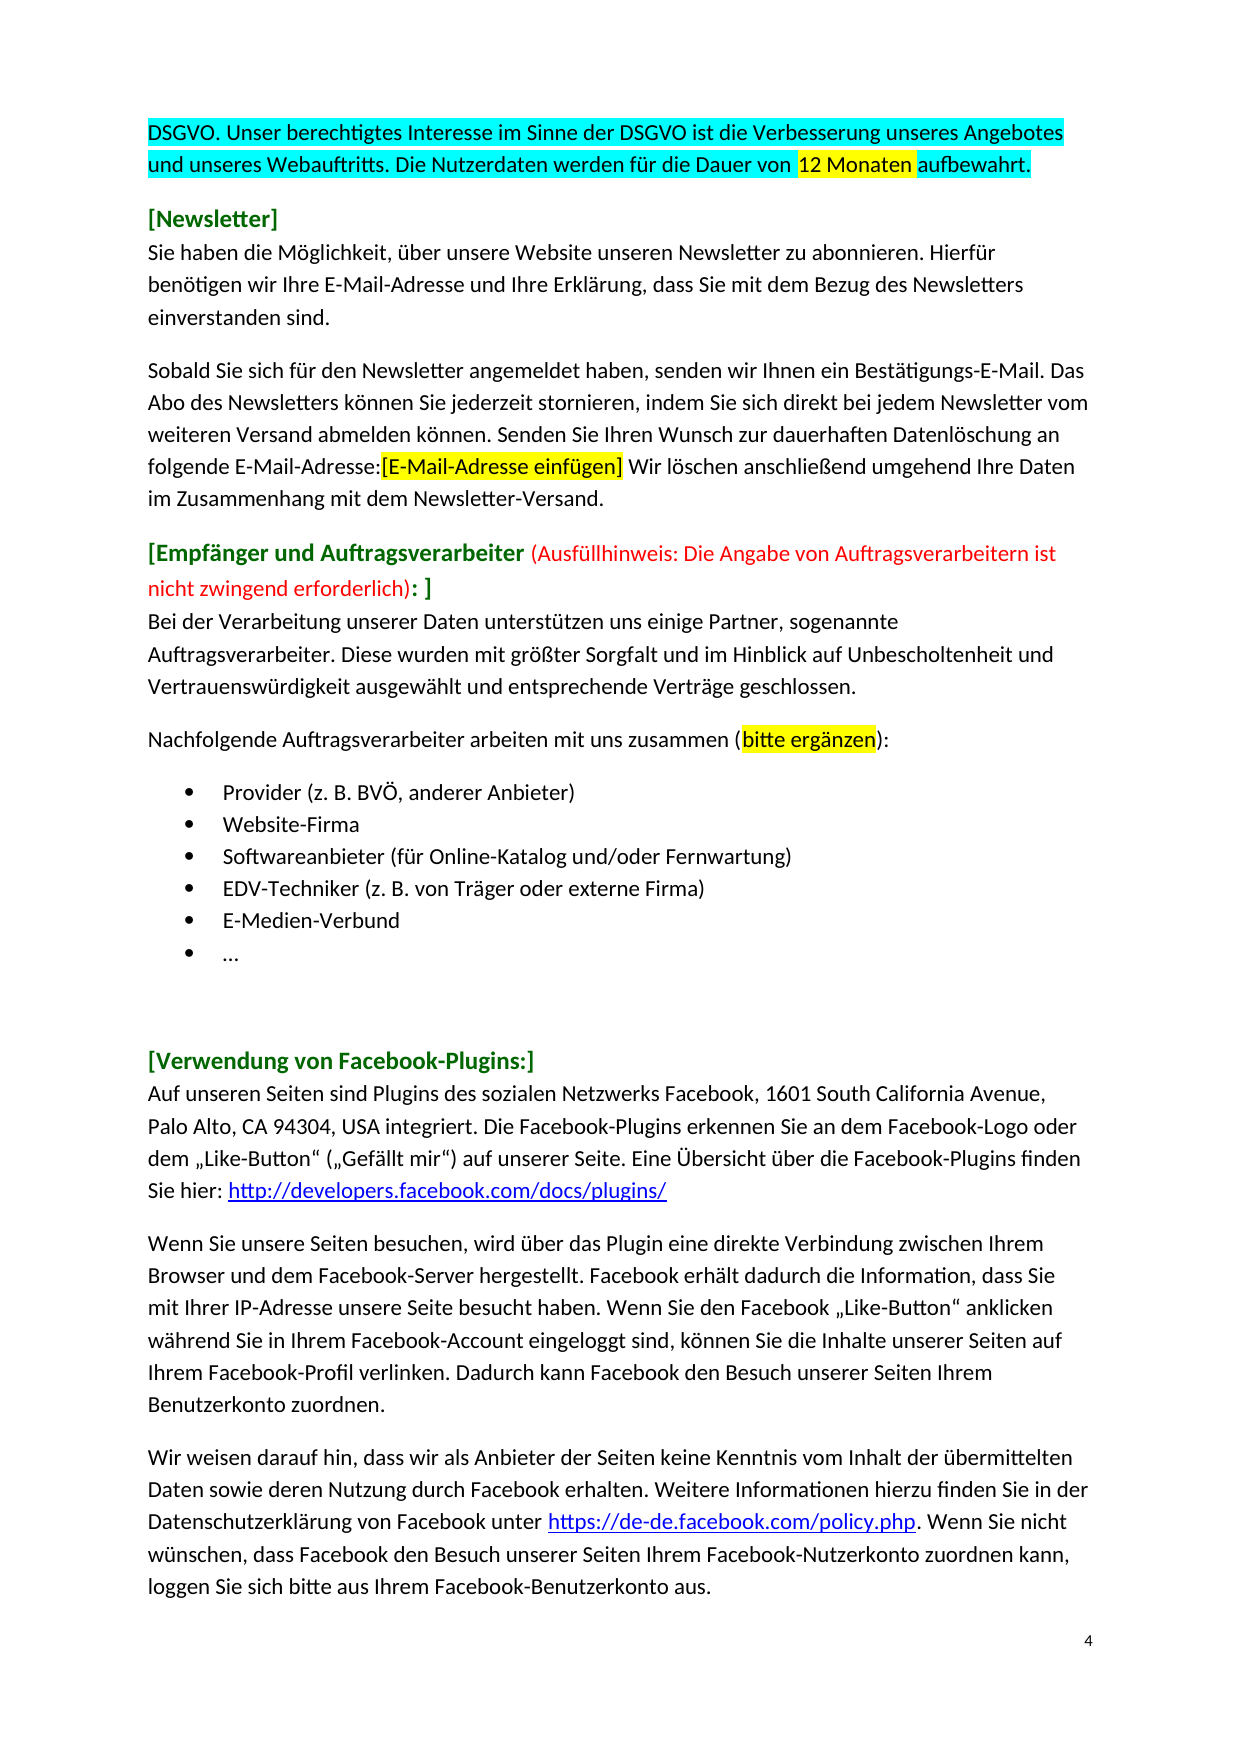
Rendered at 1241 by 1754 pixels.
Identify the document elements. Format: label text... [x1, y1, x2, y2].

text Wir weisen darauf hin, dass wir als Anbieter der Seiten keine Kenntnis vom Inhalt der übermittelten Daten sowie deren Nutzung durch Facebook erhalten. Weitere Informationen hierzu finden Sie in der Datenschutzerklärung von Facebook unter https://de-de.facebook.com/policy.php. Wenn Sie nicht wünschen, dass Facebook den Besuch unserer Seiten Ihrem Facebook-Nutzerkonto zuordnen kann, loggen Sie sich bitte aus Ihrem Facebook-Benutzerkonto aus. [148, 1443, 1092, 1600]
subtitle [Newsletter] [148, 203, 1092, 234]
text Nachfolgende Auftragsverarbeiter arbeiten mit uns zusammen (bitte ergänzen): [148, 725, 742, 753]
text Wenn Sie unsere Seiten besuchen, wird über das Plugin eine direkte Verbindung zwischen Ihrem Browser und dem Facebook-Server hergestellt. Facebook erhält dadurch die Information, dass Sie mit Ihrer IP-Adresse unsere Seite besucht haben. Wenn Sie den Facebook „Like-Button“ anklicken während Sie in Ihrem Facebook-Account eingeloggt sind, können Sie die Inhalte unserer Seiten auf Ihrem Facebook-Profil verlinken. Dadurch kann Facebook den Besuch unserer Seiten Ihrem Benutzerkonto zuordnen. [148, 1229, 1092, 1418]
text Bei der Verarbeitung unserer Daten unterstützen uns einige Partner, sogenannte Auftragsverarbeiter. Diese wurden mit größter Sorgfalt und im Hinblick auf Unbescholtenheit und Vertrauenswürdigkeit ausgewählt und entsprechende Verträge geschlossen. [148, 607, 1092, 700]
list Provider (z. B. BVÖ, anderer Anbieter) [185, 778, 1092, 806]
text Sobald Sie sich für den Newsletter angemeldet haben, senden wir Ihnen ein Bestätigungs-E-Mail. Das Abo des Newsletters können Sie jederzeit stornieren, indem Sie sich direkt bei jedem Newsletter vom weiteren Versand abmelden können. Senden Sie Ihren Wunsch zur dauerhaften Datenlöschung an folgende E-Mail-Adresse:[E-Mail-Adresse einfügen] Wir löschen anschließend umgehend Ihre Daten im Zusammenhang mit dem Newsletter-Versand. [148, 356, 1092, 512]
text [Verwendung von Facebook-Plugins:] Auf unseren Seiten sind Plugins des sozialen Netzwerks Facebook, 1601 South California Avenue, Palo Alto, CA 94304, USA integriert. Die Facebook-Plugins erkennen Sie an dem Facebook-Logo oder dem „Like-Button“ („Gefällt mir“) auf unserer Seite. Eine Übersicht über die Facebook-Plugins finden Sie hier: http://developers.facebook.com/docs/plugins/ [148, 1045, 1092, 1204]
list Softwareanbieter (für Online-Katalog und/oder Fernwartung) [185, 842, 1092, 870]
text Sie haben die Möglichkeit, über unsere Website unseren Newsletter zu abonnieren. Hierfür benötigen wir Ihre E-Mail-Adresse und Ihre Erklärung, dass Sie mit dem Bezug des Newsletters einverstanden sind. [148, 238, 1092, 331]
text Nachfolgende Auftragsverarbeiter arbeiten mit uns zusammen (bitte ergänzen): [876, 725, 1092, 753]
list E-Medien-Verbund [185, 907, 1092, 935]
list EDV-Techniker (z. B. von Träger oder externe Firma) [185, 874, 1092, 902]
subtitle [Empfänger und Auftragsverarbeiter (Ausfüllhinweis: Die Angabe von Auftragsverarbeitern ist nicht zwingend erforderlich): ] [148, 537, 1092, 603]
list Website-Firma [185, 810, 1092, 838]
list … [185, 939, 1092, 967]
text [148, 118, 1092, 178]
